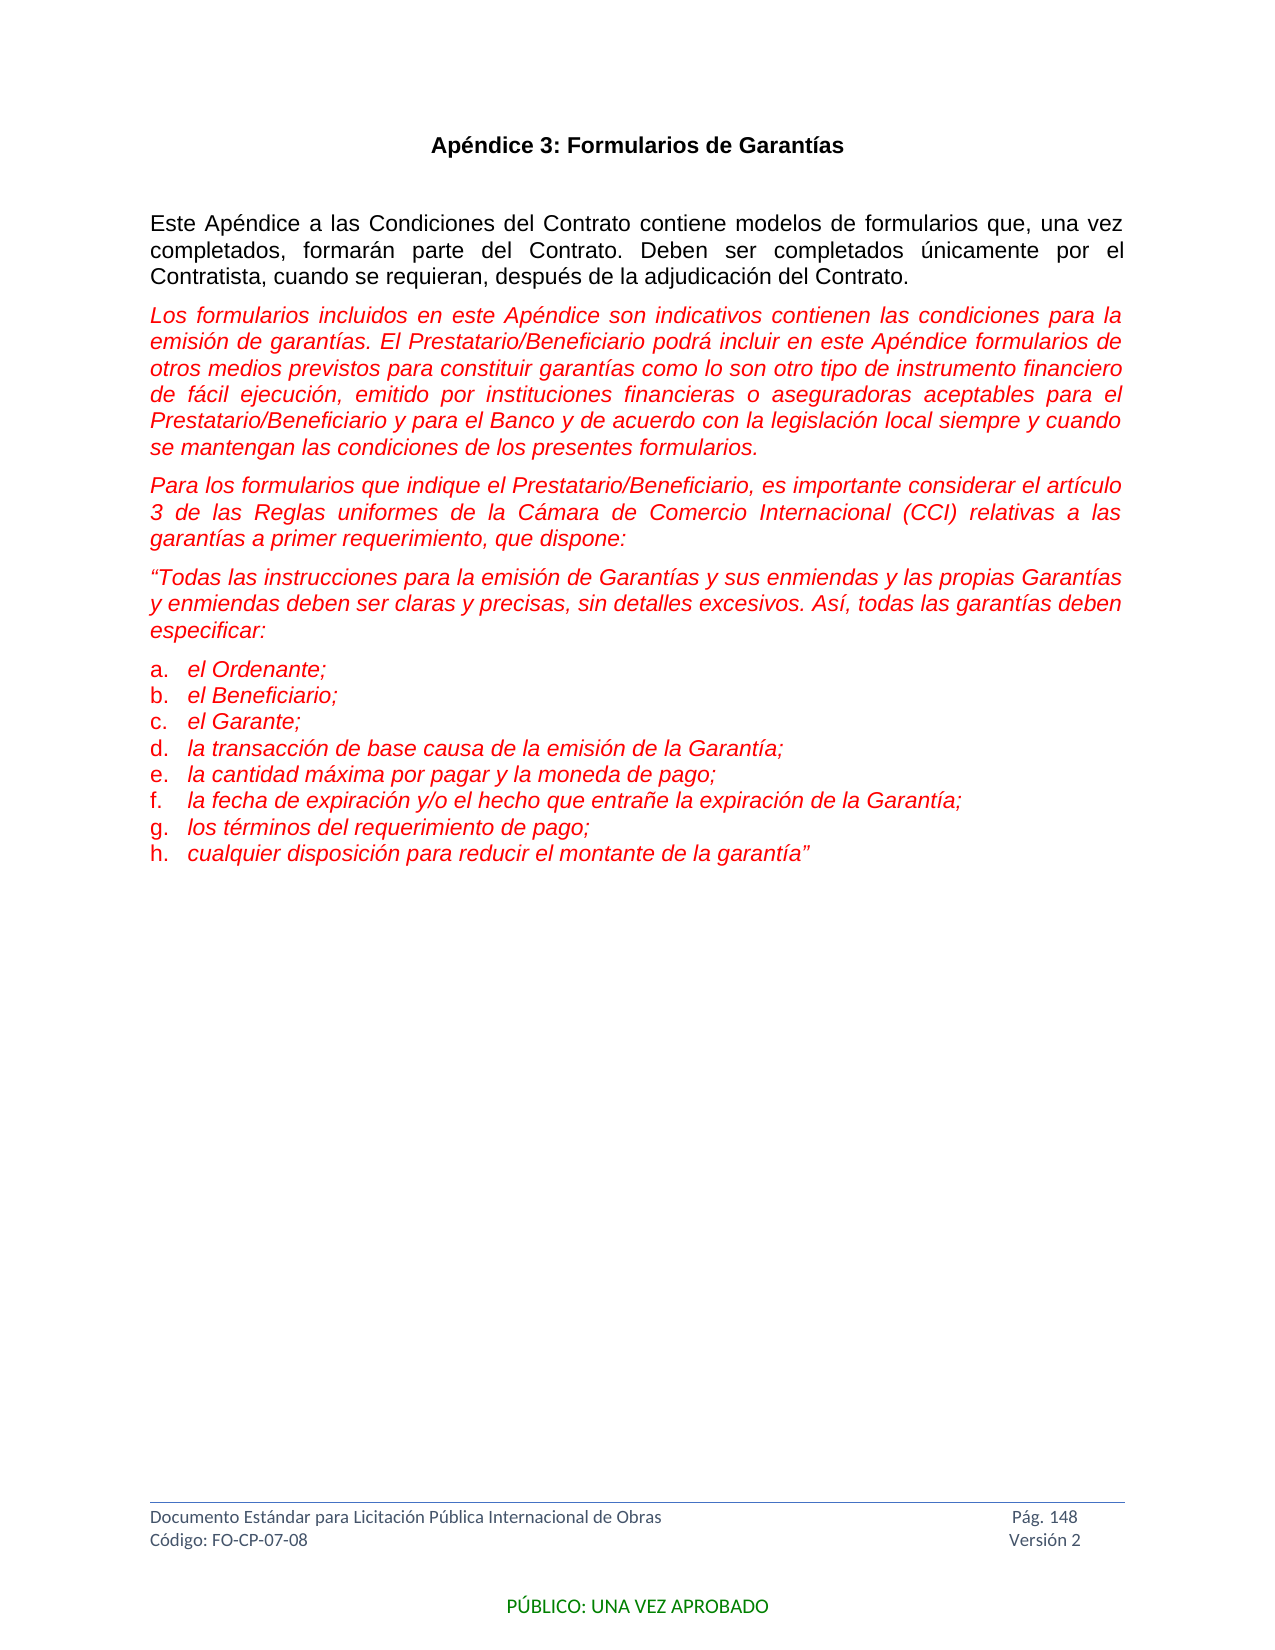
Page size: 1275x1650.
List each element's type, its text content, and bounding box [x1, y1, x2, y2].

subtitle Apéndice 3: Formularios de Garantías [150, 132, 1125, 159]
list la fecha de expiración y/o el hecho que entrañe la expiración de la Garantía; [150, 787, 1125, 814]
list el Beneficiario; [150, 682, 1125, 708]
list los términos del requerimiento de pago; [150, 814, 1125, 840]
list el Garante; [150, 708, 1125, 734]
text Este Apéndice a las Condiciones del Contrato contiene modelos de formularios que, una vez completados, formarán parte del Contrato. Deben ser completados únicamente por el Contratista, cuando se requieran, después de la adjudicación del Contrato. [150, 210, 1125, 289]
list la transacción de base causa de la emisión de la Garantía; [150, 734, 1125, 761]
list el Ordenante; [150, 656, 1125, 682]
list cualquier disposición para reducir el montante de la garantía” [150, 840, 1125, 866]
text Para los formularios que indique el Prestatario/Beneficiario, es importante considerar el artículo 3 de las Reglas uniformes de la Cámara de Comercio Internacional (CCI) relativas a las garantías a primer requerimiento, que dispone: [150, 472, 1125, 551]
text “Todas las instrucciones para la emisión de Garantías y sus enmiendas y las propias Garantías y enmiendas deben ser claras y precisas, sin detalles excesivos. Así, todas las garantías deben especificar: [150, 564, 1125, 643]
text Los formularios incluidos en este Apéndice son indicativos contienen las condiciones para la emisión de garantías. El Prestatario/Beneficiario podrá incluir en este Apéndice formularios de otros medios previstos para constituir garantías como lo son otro tipo de instrumento financiero de fácil ejecución, emitido por instituciones financieras o aseguradoras aceptables para el Prestatario/Beneficiario y para el Banco y de acuerdo con la legislación local siempre y cuando se mantengan las condiciones de los presentes formularios. [150, 302, 1125, 460]
list la cantidad máxima por pagar y la moneda de pago; [150, 761, 1125, 787]
